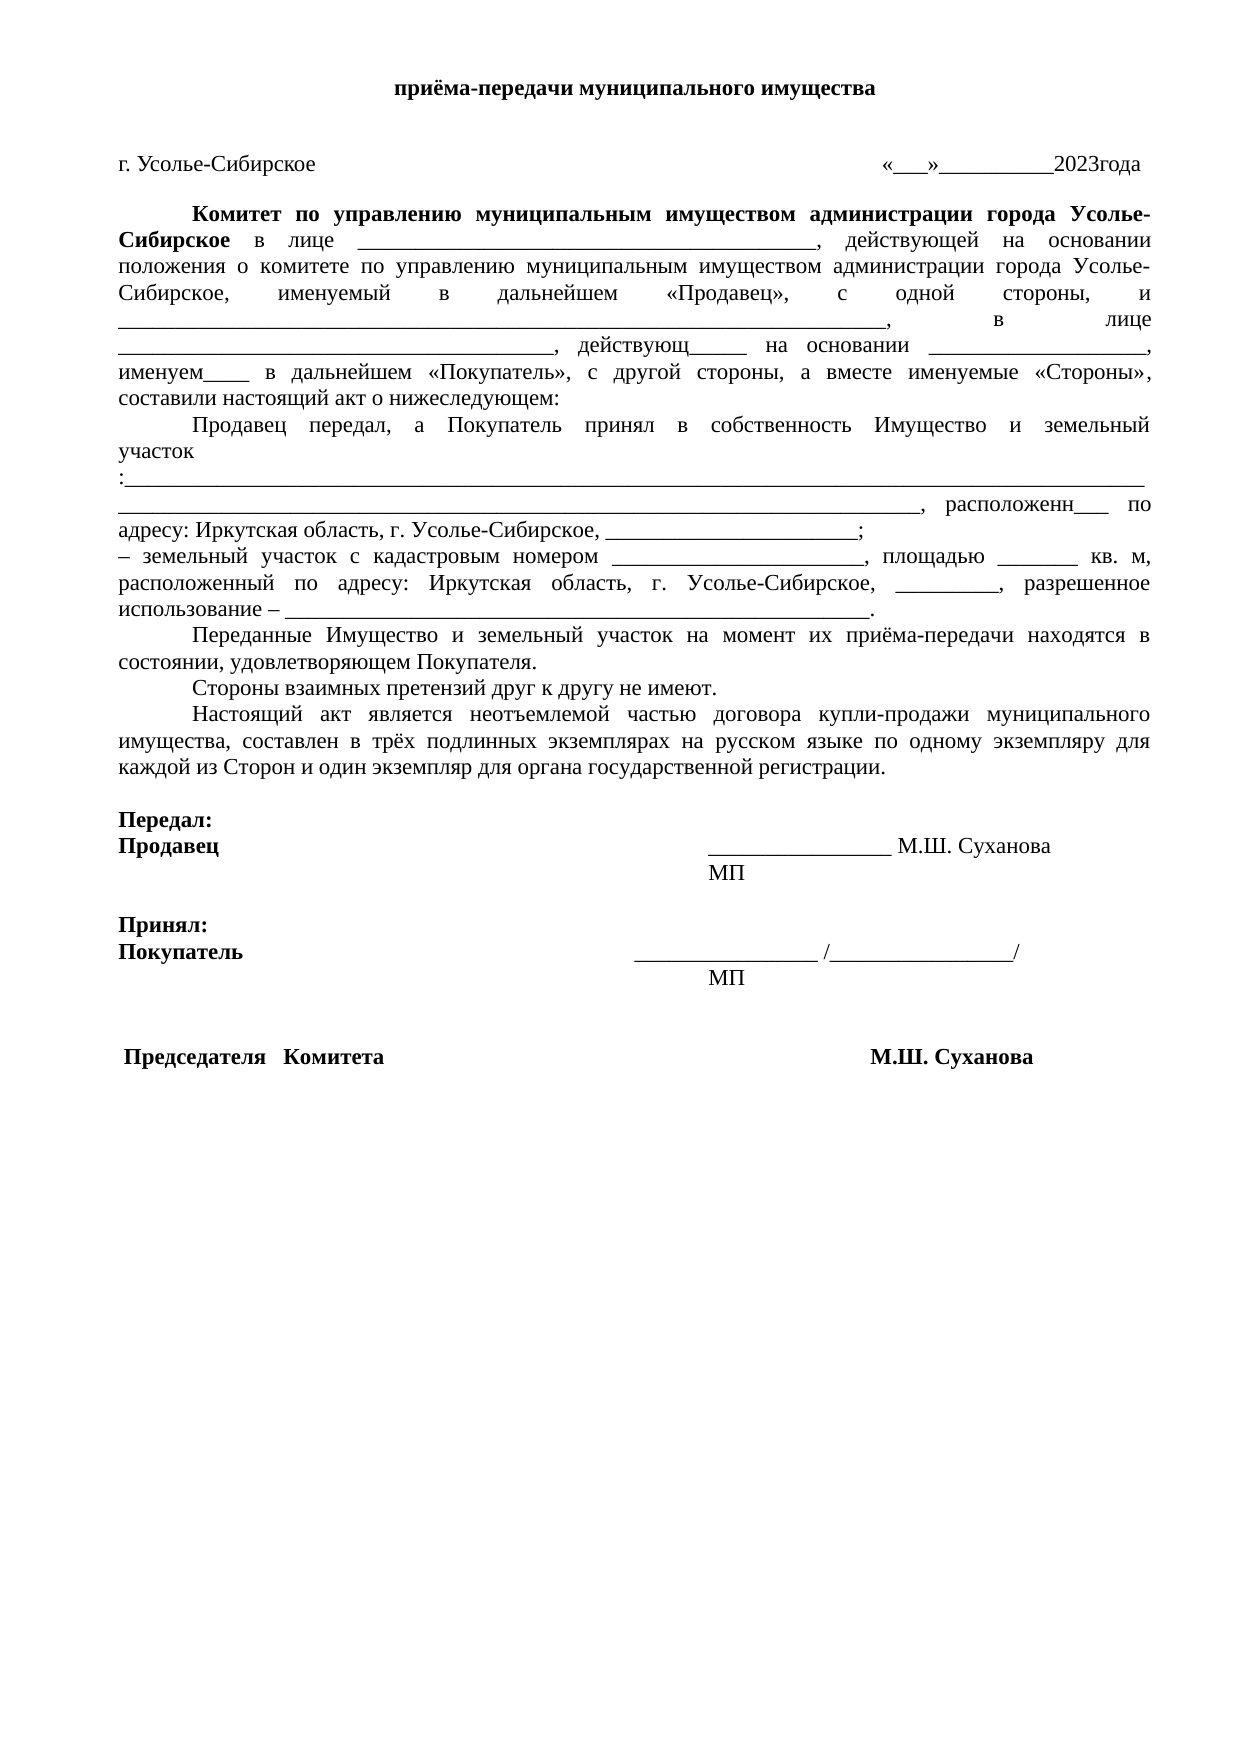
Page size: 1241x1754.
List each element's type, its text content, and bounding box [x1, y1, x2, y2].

text МП [118, 859, 1152, 885]
text Настоящий акт является неотъемлемой частью договора купли-продажи муниципального имущества, составлен в трёх подлинных экземплярах на русском языке по одному экземпляру для каждой из Сторон и один экземпляр для органа государственной регистрации. [118, 701, 1152, 779]
text – земельный участок с кадастровым номером ______________________, площадью _______ кв. м, расположенный по адресу: Иркутская область, г. Усолье-Сибирское, _________, разрешенное использование – ___________________________________________________. [118, 542, 1152, 621]
text приёма-передачи муниципального имущества [118, 74, 1152, 100]
text Продавец ________________ М.Ш. Суханова [118, 832, 1152, 859]
text Стороны взаимных претензий друг к другу не имеют. [118, 674, 1152, 701]
text Переданные Имущество и земельный участок на момент их приёма-передачи находятся в состоянии, удовлетворяющем Покупателя. [118, 621, 1152, 674]
text Передал: [118, 806, 1152, 832]
text Комитет по управлению муниципальным имуществом администрации города Усолье-Сибирское в лице ________________________________________, действующей на основании положения о комитете по управлению муниципальным имуществом администрации города Усолье-Сибирское, именуемый в дальнейшем «Продавец», с одной стороны, и ___________________________________________________________________, в лице ______________________________________, действующ_____ на основании ___________________, именуем____ в дальнейшем «Покупатель», с другой стороны, а вместе именуемые «Стороны», составили настоящий акт о нижеследующем: [118, 200, 1152, 411]
text МП [118, 964, 1152, 990]
text Принял: [118, 911, 1152, 938]
text г. Усолье-Сибирское «___»__________2023года [118, 150, 1152, 176]
text Председателя Комитета М.Ш. Суханова [118, 1043, 1152, 1069]
text Продавец передал, а Покупатель принял в собственность Имущество и земельный участок:_______________________________________________________________________________________________________________________________________________________________, расположенн___ по адресу: Иркутская область, г. Усолье-Сибирское, ______________________; [118, 411, 1152, 542]
text Покупатель ________________ /________________/ [118, 938, 1152, 964]
